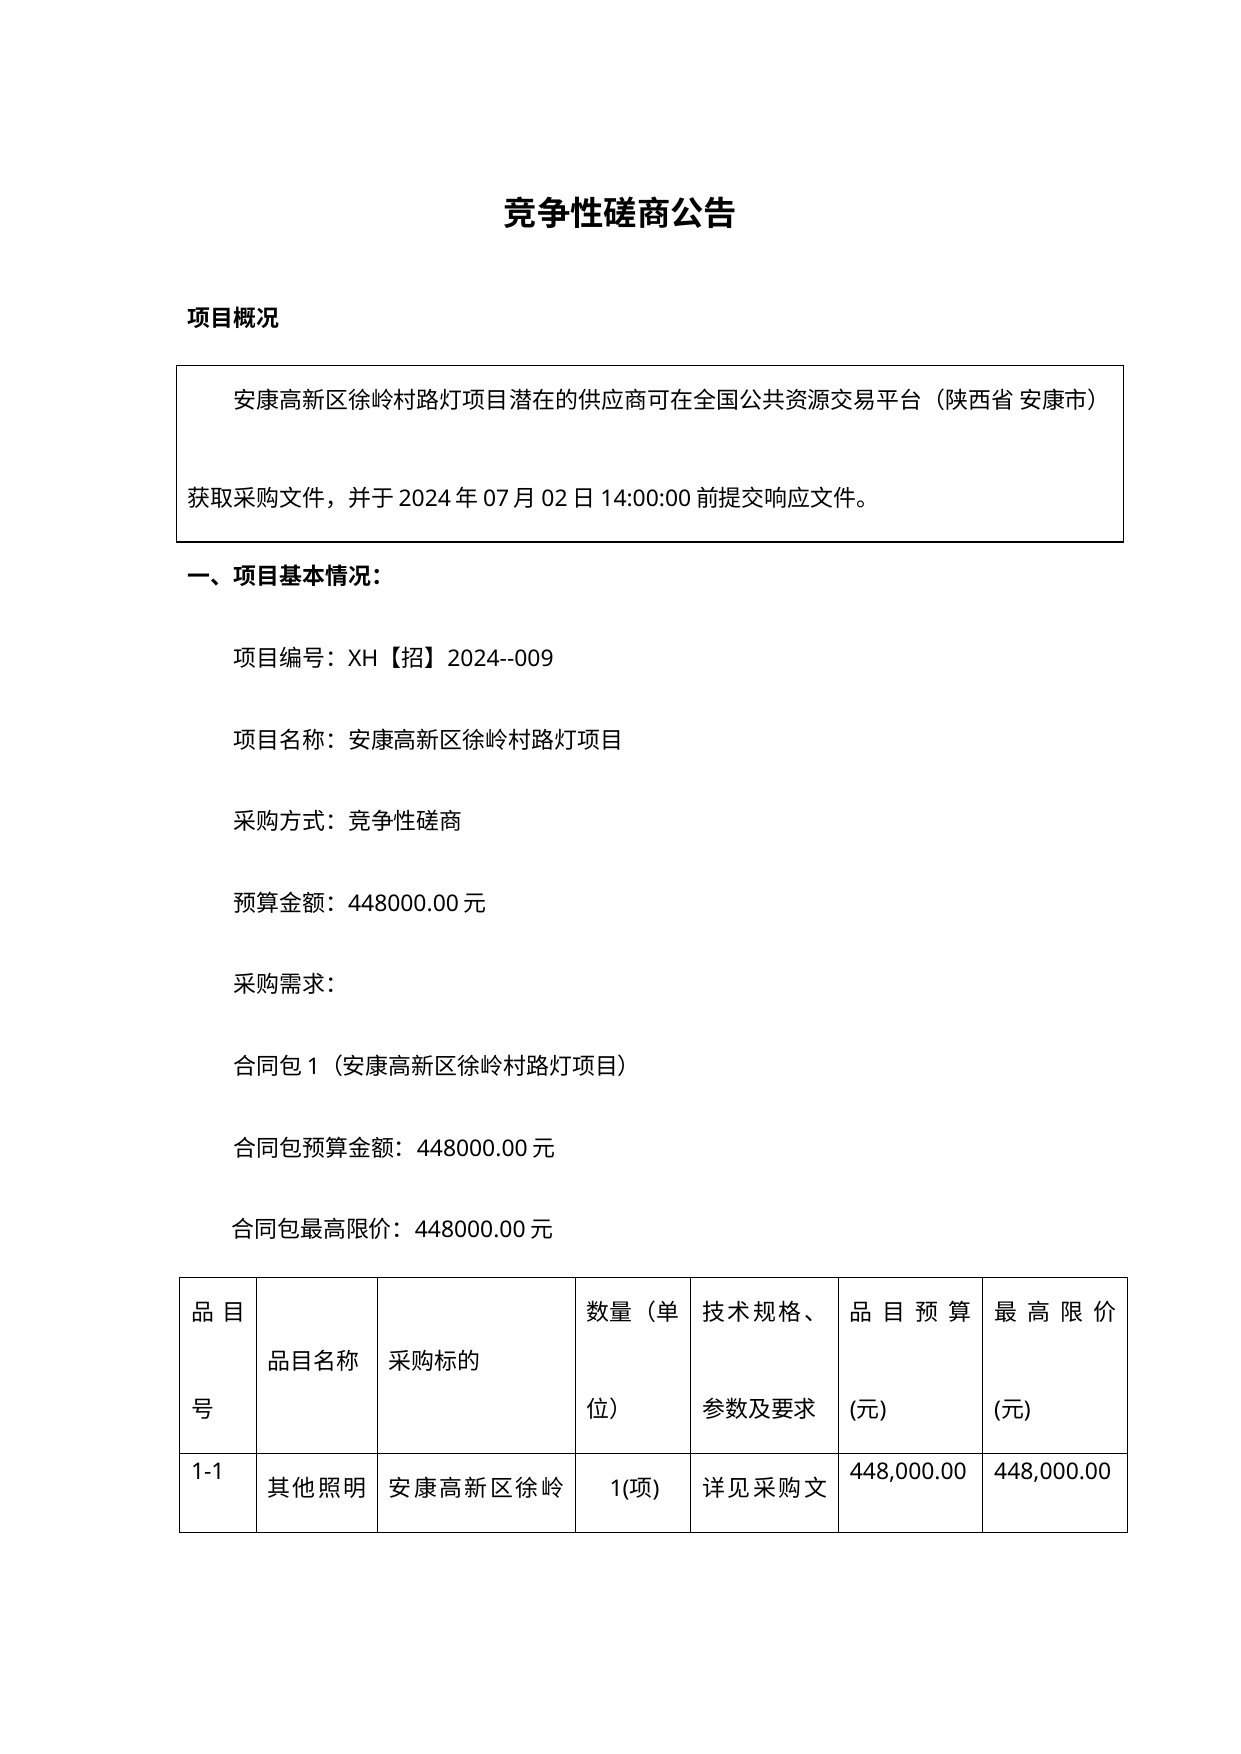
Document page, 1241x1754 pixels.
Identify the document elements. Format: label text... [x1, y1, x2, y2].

table_header 品目预算(元) [839, 1278, 982, 1453]
text 一、项目基本情况： [187, 543, 1053, 607]
table_header 数量（单位） [576, 1278, 690, 1453]
text 合同包1（安康高新区徐岭村路灯项目） [187, 1032, 1053, 1097]
text 采购需求： [187, 950, 1053, 1015]
text 合同包预算金额：448000.00元 [187, 1114, 1053, 1179]
table_cell 详见采购文件 [691, 1454, 838, 1532]
table_header 品目名称 [257, 1278, 377, 1453]
text 预算金额：448000.00元 [187, 869, 1053, 934]
table_cell 1-1 [180, 1454, 256, 1532]
table_cell 448,000.00 [839, 1454, 982, 1532]
text 合同包最高限价：448000.00元 [187, 1195, 1053, 1260]
table_header 技术规格、参数及要求 [691, 1278, 838, 1453]
table_header 安康高新区徐岭村路灯项目潜在的供应商可在全国公共资源交易平台（陕西省 安康市）获取采购文件，并于2024年07月02日 14:00:00前提交响应文件。 [177, 366, 1123, 541]
text 项目概况 [187, 284, 1053, 349]
table_cell 448,000.00 [983, 1454, 1127, 1532]
text 采购方式：竞争性磋商 [187, 787, 1053, 852]
table_header 最高限价(元) [983, 1278, 1127, 1453]
table_cell 其他照明设备 [257, 1454, 377, 1532]
table_cell 1(项) [576, 1454, 690, 1532]
table_cell 安康高新区徐岭村路灯项目 [378, 1454, 575, 1532]
text 竞争性磋商公告 [187, 178, 1053, 243]
table_header 品目号 [180, 1278, 256, 1453]
table_header 采购标的 [378, 1278, 575, 1453]
text 项目编号：XH【招】2024--009 [187, 624, 1053, 689]
text 项目名称：安康高新区徐岭村路灯项目 [187, 706, 1053, 771]
